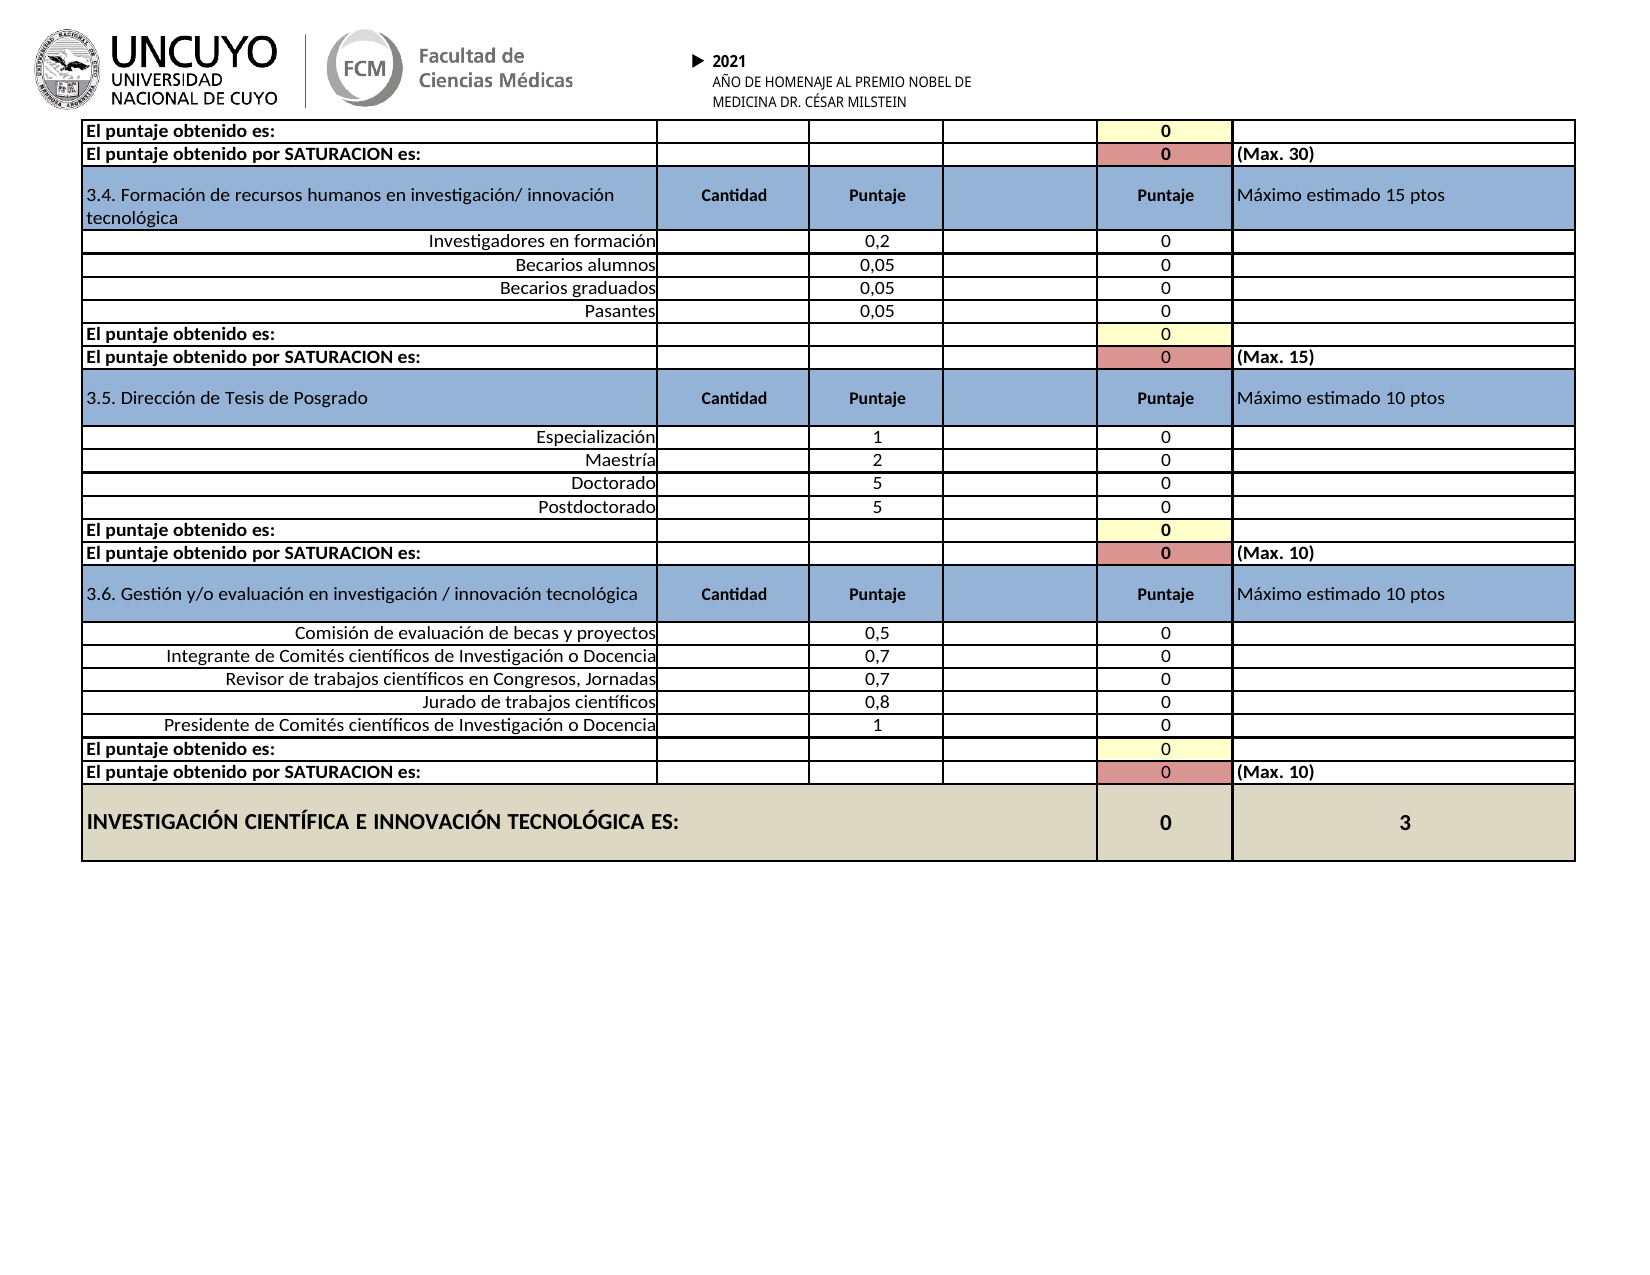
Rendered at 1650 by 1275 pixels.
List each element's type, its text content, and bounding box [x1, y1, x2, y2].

table_cell El puntaje obtenido por SATURACION es: [83, 347, 656, 368]
table_cell [944, 474, 1096, 494]
table_cell [810, 144, 942, 165]
table_cell El puntaje obtenido por SATURACION es: [83, 762, 656, 783]
table_cell 0,2 [810, 231, 942, 252]
table_cell [944, 762, 1096, 783]
table_cell Revisor de trabajos científicos en Congresos, Jornadas [83, 669, 656, 690]
table_cell (Max. 10) [1234, 543, 1574, 564]
table_cell (Max. 15) [1234, 347, 1574, 368]
table_header 0 [1098, 121, 1231, 142]
table_cell [658, 324, 808, 345]
table_cell 0 [1098, 497, 1231, 518]
table_cell [944, 278, 1096, 299]
table_cell [1234, 324, 1574, 345]
table_cell [944, 520, 1096, 541]
table_cell [944, 450, 1096, 471]
table_cell 2 [810, 450, 942, 471]
picture [34, 29, 573, 110]
table_cell 0 [1098, 520, 1231, 541]
table_cell [1234, 623, 1574, 644]
table_cell 0 [1098, 692, 1231, 713]
table_cell Doctorado [83, 474, 656, 494]
table_cell [1234, 715, 1574, 736]
table_cell El puntaje obtenido es: [83, 520, 656, 541]
table_cell [658, 231, 808, 252]
table_cell Presidente de Comités científicos de Investigación o Docencia [83, 715, 656, 736]
table_cell 3.4. Formación de recursos humanos en investigación/ innovación tecnológica [83, 167, 656, 229]
table_cell 0 [1098, 785, 1231, 860]
table_cell (Max. 30) [1234, 144, 1574, 165]
table_cell Puntaje [1098, 370, 1231, 425]
table_cell 0 [1098, 231, 1231, 252]
table_cell [658, 739, 808, 759]
table_cell [1234, 739, 1574, 759]
table_cell [944, 692, 1096, 713]
table_cell Cantidad [658, 566, 808, 621]
table_cell [810, 739, 942, 759]
table_header El puntaje obtenido es: [83, 121, 656, 142]
table_cell [658, 646, 808, 667]
table_cell 0 [1098, 278, 1231, 299]
table_cell [658, 144, 808, 165]
table_cell [658, 715, 808, 736]
table_cell [658, 347, 808, 368]
table_cell 0,7 [810, 646, 942, 667]
table_cell [658, 762, 808, 783]
table_cell [944, 497, 1096, 518]
table_cell [810, 347, 942, 368]
table_cell 0 [1098, 324, 1231, 345]
table_cell [944, 427, 1096, 448]
table_cell Pasantes [83, 301, 656, 322]
table_cell [944, 646, 1096, 667]
table_cell [1234, 427, 1574, 448]
table_cell [658, 669, 808, 690]
table_cell [944, 715, 1096, 736]
table_cell 5 [810, 497, 942, 518]
table_cell [1234, 255, 1574, 276]
table_cell [658, 543, 808, 564]
table_cell Especialización [83, 427, 656, 448]
table_header [944, 121, 1096, 142]
table_cell Cantidad [658, 167, 808, 229]
table_cell 0 [1098, 715, 1231, 736]
table_cell Máximo estimado 15 ptos [1234, 167, 1574, 229]
table_cell [1234, 497, 1574, 518]
table_cell [1234, 692, 1574, 713]
table_cell [810, 543, 942, 564]
table_cell Maestría [83, 450, 656, 471]
table_cell [658, 623, 808, 644]
table_cell [658, 255, 808, 276]
table_cell Becarios alumnos [83, 255, 656, 276]
table_cell [810, 762, 942, 783]
table_cell Máximo estimado 10 ptos [1234, 566, 1574, 621]
table_cell Cantidad [658, 370, 808, 425]
table_cell 1 [810, 427, 942, 448]
table_cell [658, 278, 808, 299]
table_cell Puntaje [1098, 167, 1231, 229]
table_cell 0 [1098, 474, 1231, 494]
table_cell [944, 669, 1096, 690]
table_cell [944, 623, 1096, 644]
table_cell 0 [1098, 543, 1231, 564]
table_cell Comisión de evaluación de becas y proyectos [83, 623, 656, 644]
table_cell [658, 474, 808, 494]
table_cell 1 [810, 715, 942, 736]
table_cell [944, 347, 1096, 368]
table_cell [658, 520, 808, 541]
table_cell Puntaje [810, 566, 942, 621]
table_cell [944, 566, 1096, 621]
table_cell 0,05 [810, 278, 942, 299]
table_cell [658, 497, 808, 518]
table_cell 0 [1098, 739, 1231, 759]
table_cell 0 [1098, 427, 1231, 448]
table_cell 0 [1098, 255, 1231, 276]
table_cell [658, 427, 808, 448]
table_cell 0,05 [810, 255, 942, 276]
table_cell Puntaje [810, 167, 942, 229]
table_cell 0 [1098, 646, 1231, 667]
table_cell 0 [1098, 623, 1231, 644]
table_cell 0 [1098, 669, 1231, 690]
table_cell 0,5 [810, 623, 942, 644]
table_cell 0 [1098, 450, 1231, 471]
table_cell [658, 450, 808, 471]
table_cell 0 [1098, 301, 1231, 322]
table_cell [810, 520, 942, 541]
table_cell [944, 543, 1096, 564]
table_cell Integrante de Comités científicos de Investigación o Docencia [83, 646, 656, 667]
table_cell 5 [810, 474, 942, 494]
table_cell 3.5. Dirección de Tesis de Posgrado [83, 370, 656, 425]
table_cell [944, 231, 1096, 252]
table_cell 0,7 [810, 669, 942, 690]
table_cell [1234, 450, 1574, 471]
table_cell [658, 301, 808, 322]
table_cell Puntaje [810, 370, 942, 425]
table_cell El puntaje obtenido por SATURACION es: [83, 144, 656, 165]
table_cell 3 [1234, 785, 1574, 860]
table_cell [944, 167, 1096, 229]
table_cell [1234, 474, 1574, 494]
table_cell [944, 255, 1096, 276]
table_cell 0 [1098, 144, 1231, 165]
table_cell El puntaje obtenido por SATURACION es: [83, 543, 656, 564]
table_cell 0 [1098, 347, 1231, 368]
table_cell (Max. 10) [1234, 762, 1574, 783]
table_cell 0 [1098, 762, 1231, 783]
table_cell Puntaje [1098, 566, 1231, 621]
table_cell [1234, 231, 1574, 252]
table_cell Jurado de trabajos científicos [83, 692, 656, 713]
table_cell El puntaje obtenido es: [83, 324, 656, 345]
table_cell Becarios graduados [83, 278, 656, 299]
table_cell Máximo estimado 10 ptos [1234, 370, 1574, 425]
table_cell 0,05 [810, 301, 942, 322]
table_cell [1234, 301, 1574, 322]
table_cell [810, 324, 942, 345]
table_cell 0,8 [810, 692, 942, 713]
table_cell [944, 144, 1096, 165]
table_cell [944, 301, 1096, 322]
table_header [1234, 121, 1574, 142]
table_header [658, 121, 808, 142]
table_cell El puntaje obtenido es: [83, 739, 656, 759]
table_cell INVESTIGACIÓN CIENTÍFICA E INNOVACIÓN TECNOLÓGICA ES: [83, 785, 1096, 860]
table_cell [1234, 669, 1574, 690]
table_header [810, 121, 942, 142]
table_cell [1234, 646, 1574, 667]
table_cell Postdoctorado [83, 497, 656, 518]
table_cell [658, 692, 808, 713]
table_cell [1234, 520, 1574, 541]
table_cell [944, 370, 1096, 425]
table_cell 3.6. Gestión y/o evaluación en investigación / innovación tecnológica [83, 566, 656, 621]
table_cell [944, 739, 1096, 759]
table_cell [1234, 278, 1574, 299]
table_cell [944, 324, 1096, 345]
table_cell Investigadores en formación [83, 231, 656, 252]
